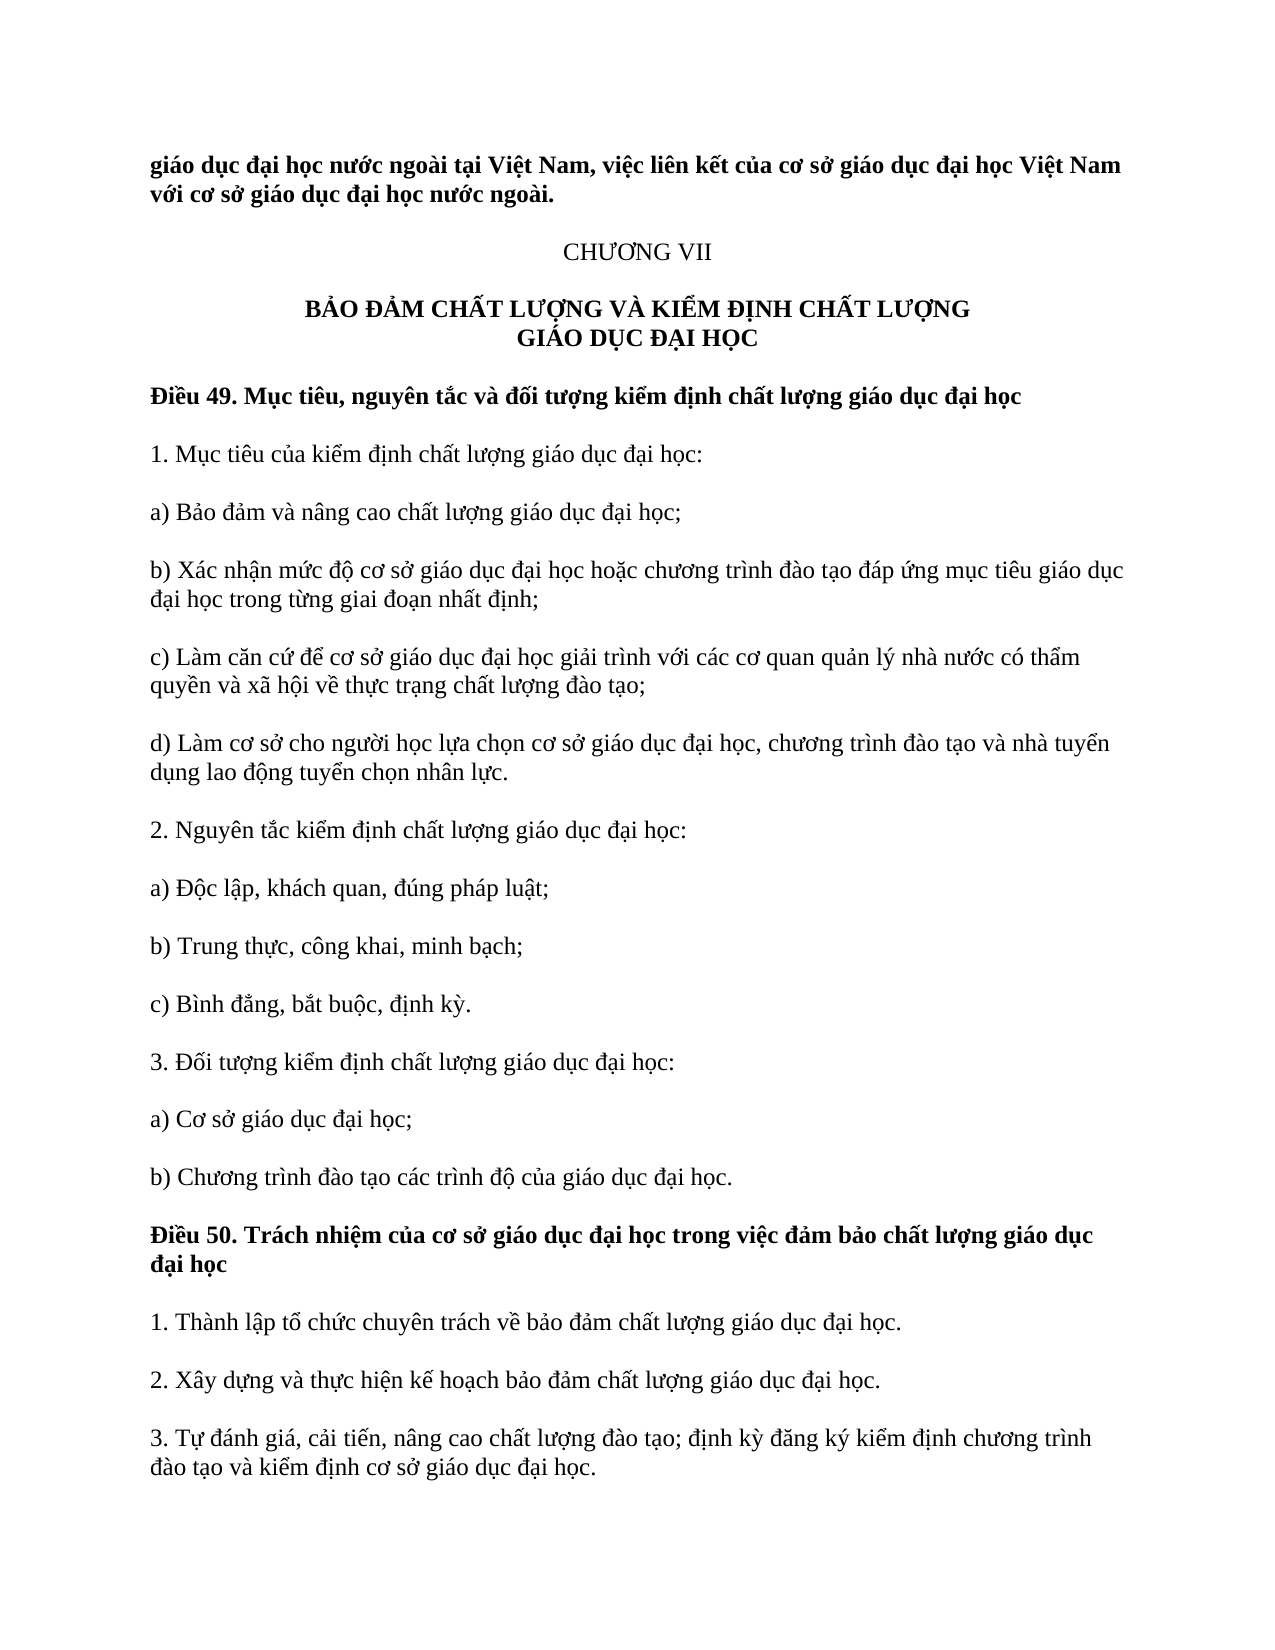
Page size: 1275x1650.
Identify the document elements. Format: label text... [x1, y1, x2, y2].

text BẢO ĐẢM CHẤT LƯỢNG VÀ KIỂM ĐỊNH CHẤT LƯỢNG GIÁO DỤC ĐẠI HỌC [150, 294, 1125, 352]
text 1. Thành lập tổ chức chuyên trách về bảo đảm chất lượng giáo dục đại học. [150, 1307, 1125, 1336]
text Điều 50. Trách nhiệm của cơ sở giáo dục đại học trong việc đảm bảo chất lượng giáo dục đại học [150, 1220, 1125, 1278]
text d) Làm cơ sở cho người học lựa chọn cơ sở giáo dục đại học, chương trình đào tạo và nhà tuyển dụng lao động tuyển chọn nhân lực. [150, 728, 1125, 786]
text a) Độc lập, khách quan, đúng pháp luật; [150, 873, 1125, 902]
text a) Bảo đảm và nâng cao chất lượng giáo dục đại học; [150, 497, 1125, 526]
text 2. Xây dựng và thực hiện kế hoạch bảo đảm chất lượng giáo dục đại học. [150, 1365, 1125, 1394]
text b) Xác nhận mức độ cơ sở giáo dục đại học hoặc chương trình đào tạo đáp ứng mục tiêu giáo dục đại học trong từng giai đoạn nhất định; [150, 555, 1125, 612]
text a) Cơ sở giáo dục đại học; [150, 1104, 1125, 1133]
text 1. Mục tiêu của kiểm định chất lượng giáo dục đại học: [150, 439, 1125, 468]
text 3. Đối tượng kiểm định chất lượng giáo dục đại học: [150, 1047, 1125, 1075]
text b) Trung thực, công khai, minh bạch; [150, 931, 1125, 959]
text 2. Nguyên tắc kiểm định chất lượng giáo dục đại học: [150, 815, 1125, 844]
text b) Chương trình đào tạo các trình độ của giáo dục đại học. [150, 1162, 1125, 1191]
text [150, 150, 1125, 207]
text c) Bình đẳng, bắt buộc, định kỳ. [150, 989, 1125, 1017]
text 3. Tự đánh giá, cải tiến, nâng cao chất lượng đào tạo; định kỳ đăng ký kiểm định chương trình đào tạo và kiểm định cơ sở giáo dục đại học. [150, 1423, 1125, 1480]
text Điều 49. Mục tiêu, nguyên tắc và đối tượng kiểm định chất lượng giáo dục đại học [150, 381, 1125, 410]
text CHƯƠNG VII [150, 237, 1125, 265]
text c) Làm căn cứ để cơ sở giáo dục đại học giải trình với các cơ quan quản lý nhà nước có thẩm quyền và xã hội về thực trạng chất lượng đào tạo; [150, 642, 1125, 699]
